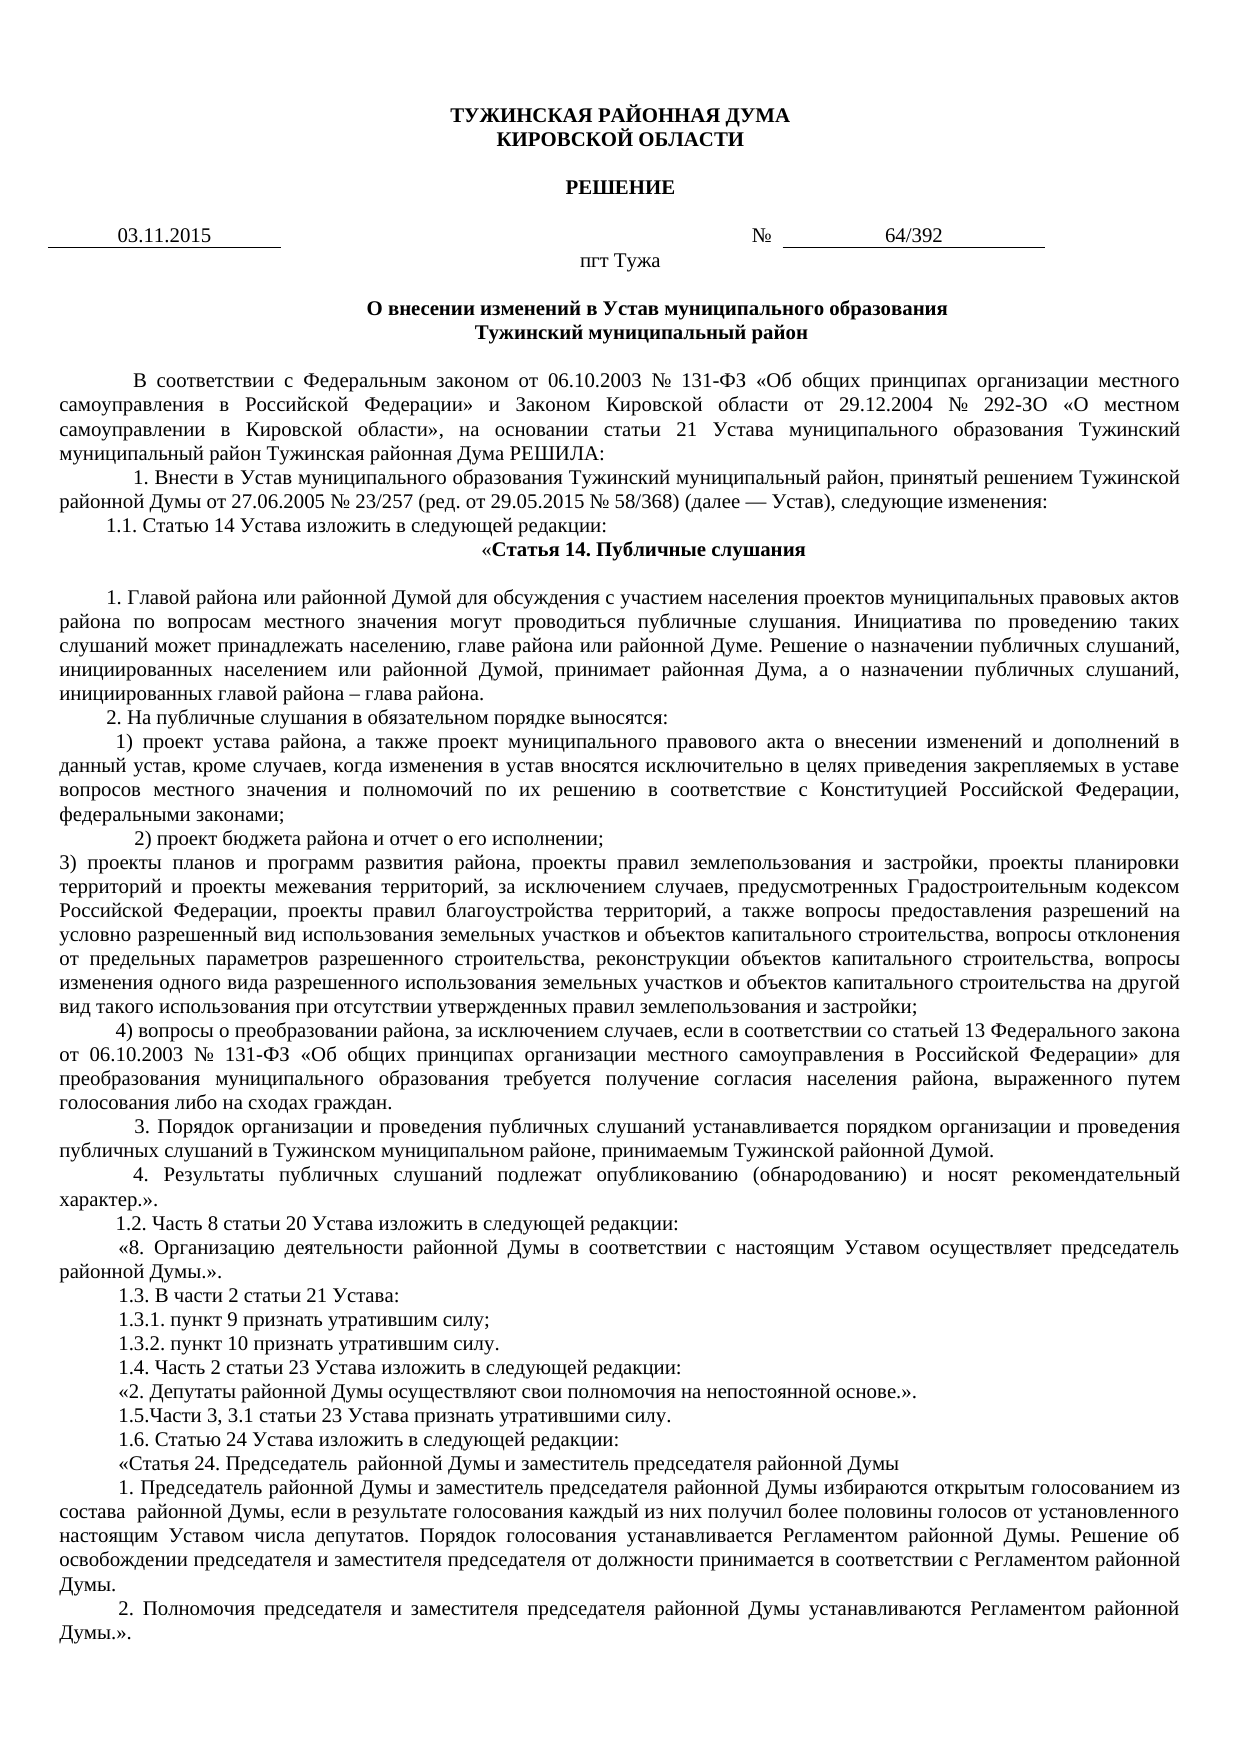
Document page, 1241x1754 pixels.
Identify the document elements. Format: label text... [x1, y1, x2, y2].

text 1.2. Часть 8 статьи 20 Устава изложить в следующей редакции: [59, 1211, 1181, 1234]
text 1. Главой района или районной Думой для обсуждения с участием населения проектов муниципальных правовых актов района по вопросам местного значения могут проводиться публичные слушания. Инициатива по проведению таких слушаний может принадлежать населению, главе района или районной Думе. Решение о назначении публичных слушаний, инициированных населением или районной Думой, принимает районная Дума, а о назначении публичных слушаний, инициированных главой района – глава района. [59, 585, 1181, 705]
text 3) проекты планов и программ развития района, проекты правил землепользования и застройки, проекты планировки территорий и проекты межевания территорий, за исключением случаев, предусмотренных Градостроительным кодексом Российской Федерации, проекты правил благоустройства территорий, а также вопросы предоставления разрешений на условно разрешенный вид использования земельных участков и объектов капитального строительства, вопросы отклонения от предельных параметров разрешенного строительства, реконструкции объектов капитального строительства, вопросы изменения одного вида разрешенного использования земельных участков и объектов капитального строительства на другой вид такого использования при отсутствии утвержденных правил землепользования и застройки; [59, 849, 1181, 1018]
text «Статья 24. Председатель районной Думы и заместитель председателя районной Думы [59, 1451, 1181, 1475]
text О внесении изменений в Устав муниципального образования [59, 296, 1182, 320]
text 2. На публичные слушания в обязательном порядке выносятся: [59, 705, 1181, 729]
text 4. Результаты публичных слушаний подлежат опубликованию (обнародованию) и носят рекомендательный характер.». [59, 1162, 1181, 1211]
text 1.4. Часть 2 статьи 23 Устава изложить в следующей редакции: [59, 1355, 1181, 1379]
text ТУЖИНСКАЯ РАЙОННАЯ ДУМА [59, 103, 1181, 127]
text РЕШЕНИЕ [59, 175, 1181, 199]
table_header 64/392 [783, 223, 1045, 247]
text 4) вопросы о преобразовании района, за исключением случаев, если в соответствии со статьей 13 Федерального закона от 06.10.2003 № 131-ФЗ «Об общих принципах организации местного самоуправления в Российской Федерации» для преобразования муниципального образования требуется получение согласия населения района, выраженного путем голосования либо на сходах граждан. [59, 1018, 1181, 1114]
text КИРОВСКОЙ ОБЛАСТИ [59, 127, 1181, 151]
text 1. Внести в Устав муниципального образования Тужинский муниципальный район, принятый решением Тужинской районной Думы от 27.06.2005 № 23/257 (ред. от 29.05.2015 № 58/368) (далее — Устав), следующие изменения: [59, 464, 1181, 513]
text 1.5.Части 3, 3.1 статьи 23 Устава признать утратившими силу. [59, 1403, 1181, 1427]
text 2. Полномочия председателя и заместителя председателя районной Думы устанавливаются Регламентом районной Думы.». [59, 1596, 1181, 1644]
list 1. Председатель районной Думы и заместитель председателя районной Думы избираются открытым голосованием из состава районной Думы, если в результате голосования каждый из них получил более половины голосов от установленного настоящим Уставом числа депутатов. Порядок голосования устанавливается Регламентом районной Думы. Решение об освобождении председателя и заместителя председателя от должности принимается в соответствии с Регламентом районной Думы. [59, 1475, 1181, 1596]
text 1.6. Статью 24 Устава изложить в следующей редакции: [59, 1427, 1181, 1451]
text В соответствии с Федеральным законом от 06.10.2003 № 131-ФЗ «Об общих принципах организации местного самоуправления в Российской Федерации» и Законом Кировской области от 29.12.2004 № 292-ЗО «О местном самоуправлении в Кировской области», на основании статьи 21 Устава муниципального образования Тужинский муниципальный район Тужинская районная Дума РЕШИЛА: [59, 368, 1181, 464]
text Тужинский муниципальный район [59, 320, 1182, 344]
text 1.3.2. пункт 10 признать утратившим силу. [59, 1331, 1181, 1355]
text «2. Депутаты районной Думы осуществляют свои полномочия на непостоянной основе.». [59, 1379, 1181, 1403]
text 1) проект устава района, а также проект муниципального правового акта о внесении изменений и дополнений в данный устав, кроме случаев, когда изменения в устав вносятся исключительно в целях приведения закрепляемых в уставе вопросов местного значения и полномочий по их решению в соответствие с Конституцией Российской Федерации, федеральными законами; [59, 729, 1181, 826]
list 3. Порядок организации и проведения публичных слушаний устанавливается порядком организации и проведения публичных слушаний в Тужинском муниципальном районе, принимаемым Тужинской районной Думой. [59, 1114, 1181, 1162]
table_header № [281, 223, 783, 247]
text 2) проект бюджета района и отчет о его исполнении; [59, 826, 1181, 849]
subtitle «Статья 14. Публичные слушания [59, 537, 1181, 561]
text «8. Организацию деятельности районной Думы в соответствии с настоящим Уставом осуществляет председатель районной Думы.». [59, 1234, 1181, 1283]
text пгт Тужа [59, 248, 1181, 272]
text 1.3.1. пункт 9 признать утратившим силу; [59, 1307, 1181, 1331]
text 1.1. Статью 14 Устава изложить в следующей редакции: [59, 513, 1181, 537]
text 1.3. В части 2 статьи 21 Устава: [59, 1283, 1181, 1307]
table_header 03.11.2015 [48, 223, 281, 247]
